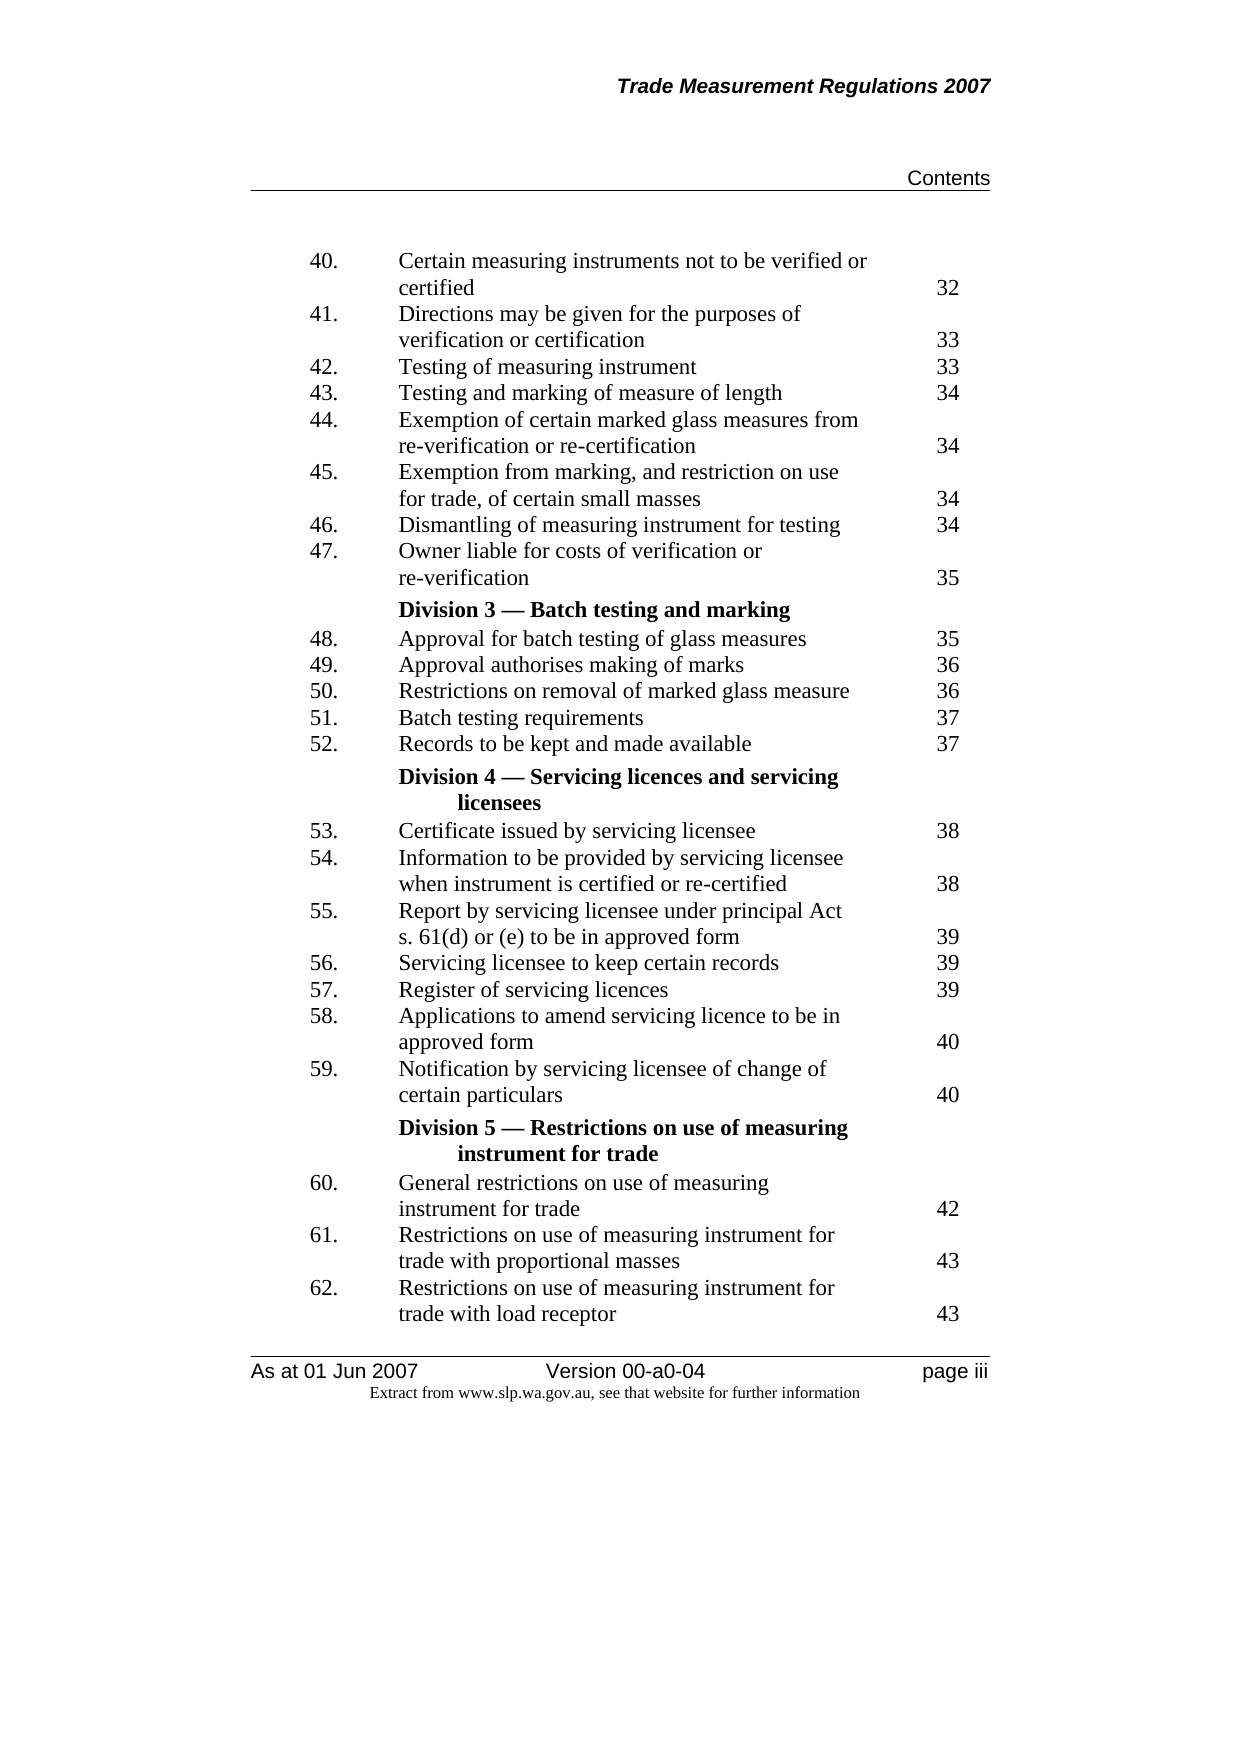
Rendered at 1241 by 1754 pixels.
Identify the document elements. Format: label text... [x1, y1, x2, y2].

text 40. Certain measuring instruments not to be verified or certified 32 [309, 247, 872, 300]
text 52. Records to be kept and made available 37 [309, 730, 872, 757]
text 54. Information to be provided by servicing licensee when instrument is certified or re-certified 38 [309, 844, 872, 897]
text 57. Register of servicing licences 39 [309, 976, 872, 1002]
text 43. Testing and marking of measure of length 34 [309, 379, 872, 406]
text 48. Approval for batch testing of glass measures 35 [309, 625, 872, 651]
text 41. Directions may be given for the purposes of verification or certification 33 [309, 300, 872, 353]
text 45. Exemption from marking, and restriction on use for trade, of certain small masses 34 [309, 458, 872, 511]
text 47. Owner liable for costs of verification or re-verification 35 [309, 537, 872, 590]
text 53. Certificate issued by servicing licensee 38 [309, 818, 872, 844]
text 58. Applications to amend servicing licence to be in approved form 40 [309, 1002, 872, 1055]
text Division 4 — Servicing licences and servicing licensees [398, 763, 872, 816]
text 44. Exemption of certain marked glass measures from re-verification or re-certification 34 [309, 406, 872, 458]
text 56. Servicing licensee to keep certain records 39 [309, 949, 872, 976]
text 59. Notification by servicing licensee of change of certain particulars 40 [309, 1055, 872, 1107]
text 60. General restrictions on use of measuring instrument for trade 42 [309, 1168, 872, 1221]
text 46. Dismantling of measuring instrument for testing 34 [309, 511, 872, 537]
text 49. Approval authorises making of marks 36 [309, 651, 872, 677]
text 61. Restrictions on use of measuring instrument for trade with proportional masses 43 [309, 1221, 872, 1274]
text 42. Testing of measuring instrument 33 [309, 353, 872, 379]
text 62. Restrictions on use of measuring instrument for trade with load receptor 43 [309, 1274, 872, 1327]
text 51. Batch testing requirements 37 [309, 704, 872, 730]
text Division 3 — Batch testing and marking [398, 596, 872, 623]
text 50. Restrictions on removal of marked glass measure 36 [309, 677, 872, 704]
text Division 5 — Restrictions on use of measuring instrument for trade [398, 1114, 872, 1166]
text 55. Report by servicing licensee under principal Act s. 61(d) or (e) to be in approved form 39 [309, 897, 872, 949]
